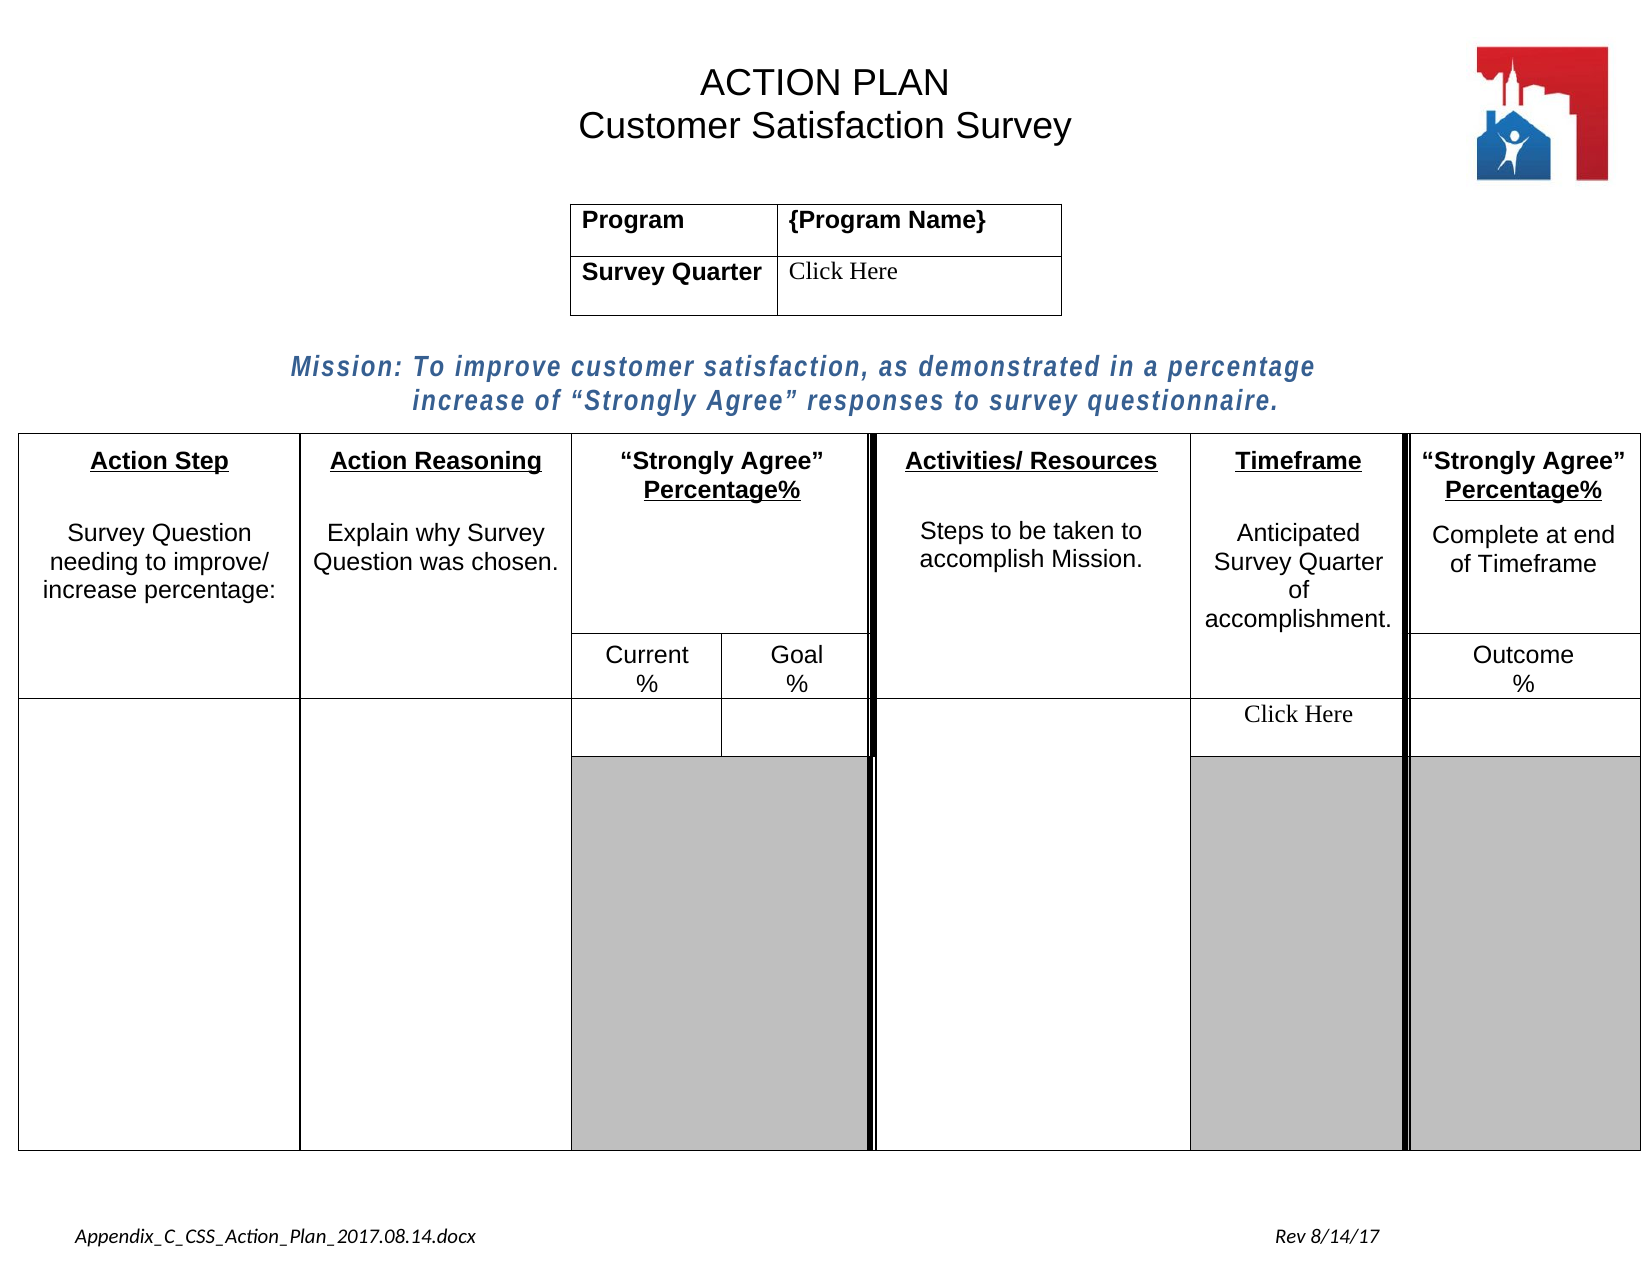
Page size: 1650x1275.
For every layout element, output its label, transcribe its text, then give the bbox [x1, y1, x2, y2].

table_cell [1191, 757, 1402, 1150]
table_header “Strongly Agree” Percentage% [572, 434, 867, 633]
table_cell Goal % [722, 634, 867, 698]
picture [1466, 37, 1619, 190]
table_header {Program Name} [778, 205, 1061, 256]
table_header Action Reasoning Explain why Survey Question was chosen. [301, 434, 571, 633]
table_cell Outcome % [1411, 634, 1640, 698]
table_cell [19, 699, 299, 1150]
table_cell [1411, 699, 1640, 756]
table_cell [877, 699, 1190, 1150]
table_cell [1411, 757, 1640, 1150]
text Mission: To improve customer satisfaction, as demonstrated in a percentage [291, 349, 1575, 383]
table_cell [1191, 633, 1402, 698]
table_cell [877, 633, 1190, 698]
text increase of “Strongly Agree” responses to survey questionnaire. [291, 383, 1575, 416]
table_cell [301, 633, 571, 698]
table_cell [19, 633, 299, 698]
table_cell [301, 699, 571, 1150]
table_header Action Step Survey Question needing to improve/ increase percentage: [19, 434, 299, 633]
table_cell [572, 699, 721, 756]
table_cell [722, 699, 867, 756]
table_header Timeframe Anticipated Survey Quarter of accomplishment. [1191, 434, 1402, 633]
table_header Program [571, 205, 777, 256]
table_header “Strongly Agree” Percentage% Complete at end of Timeframe [1411, 434, 1640, 633]
table_header Activities/ Resources Steps to be taken to accomplish Mission. [877, 434, 1190, 633]
table_cell Current % [572, 634, 721, 698]
table_cell [572, 757, 867, 1150]
table_cell Survey Quarter [571, 257, 777, 315]
